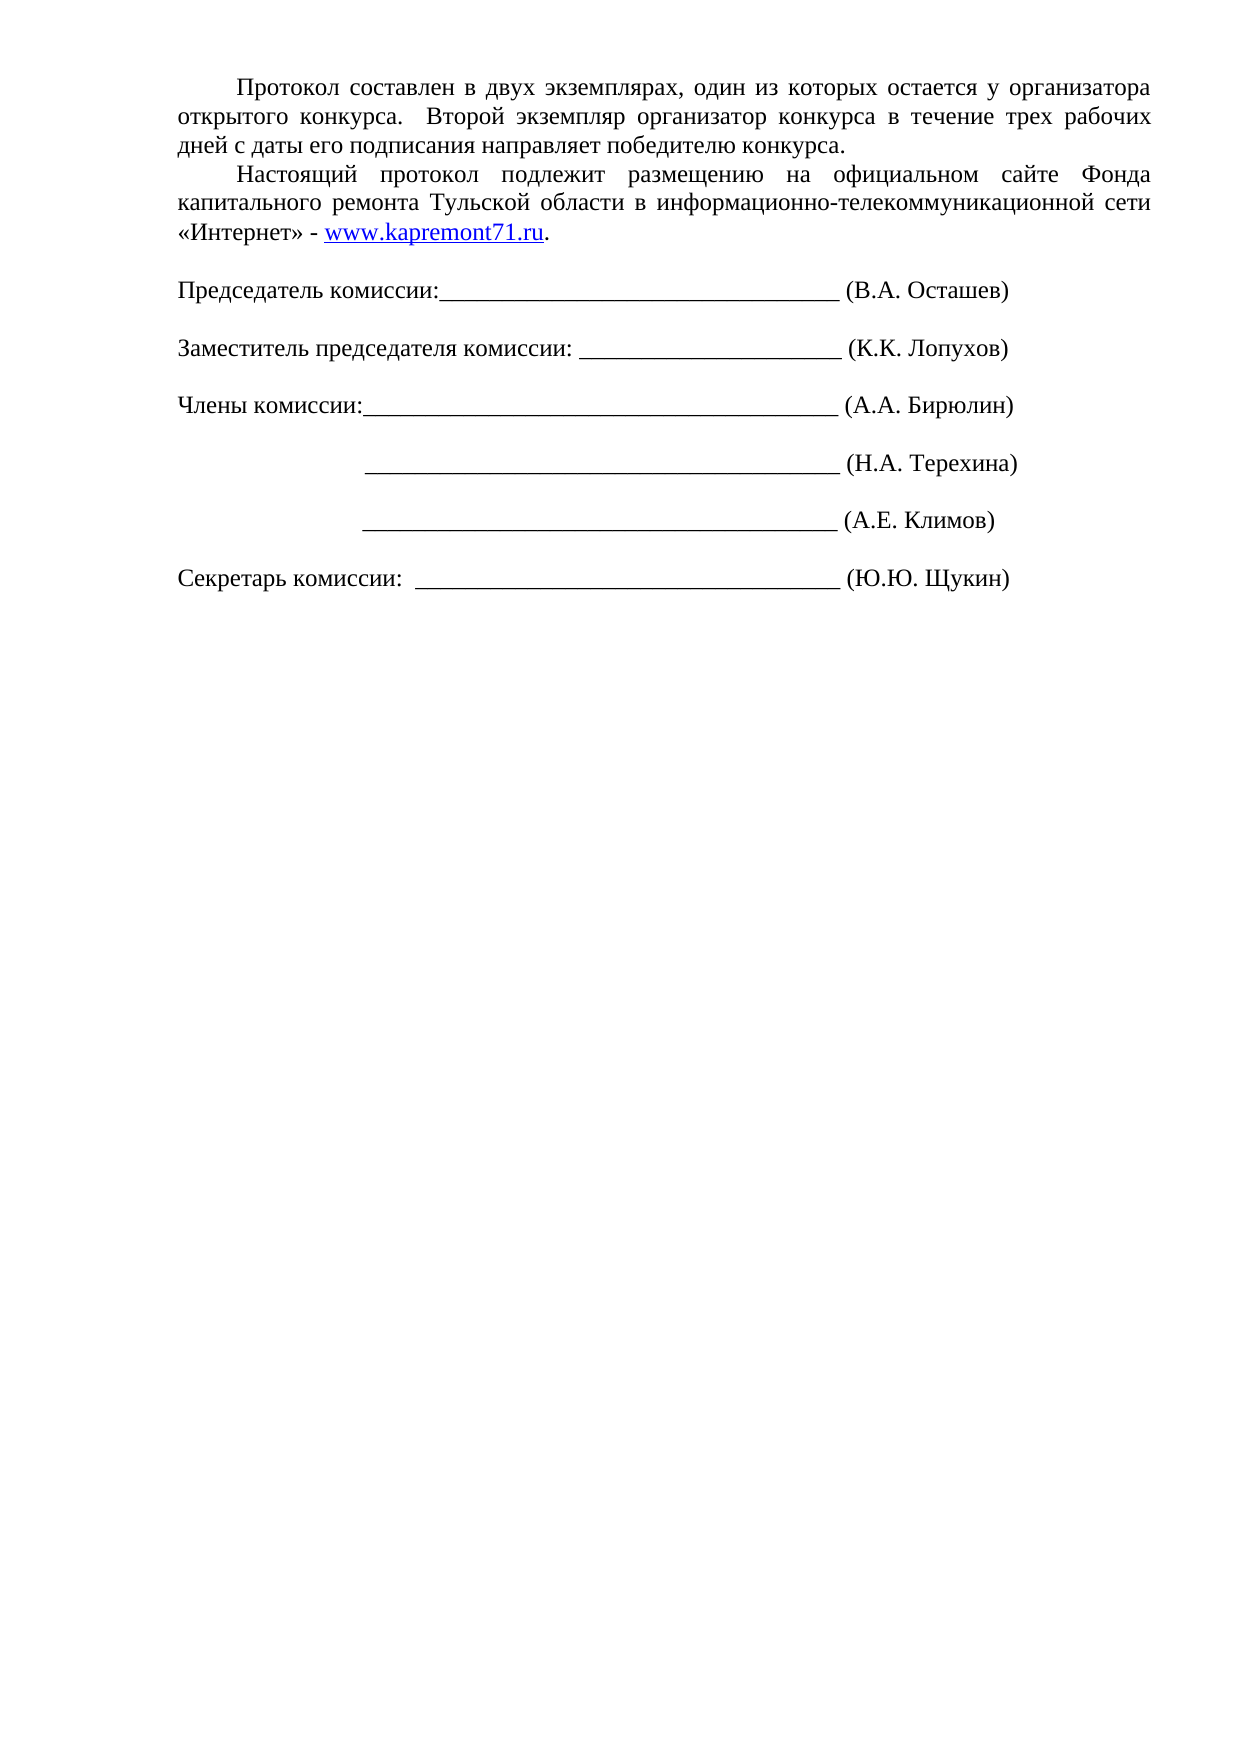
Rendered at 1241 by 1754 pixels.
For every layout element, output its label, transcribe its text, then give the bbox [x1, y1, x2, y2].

text Председатель комиссии:________________________________ (В.А. Осташев) [177, 275, 1152, 304]
text ______________________________________ (А.Е. Климов) [177, 505, 1152, 534]
text Протокол составлен в двух экземплярах, один из которых остается у организатора открытого конкурса. Второй экземпляр организатор конкурса в течение трех рабочих дней с даты его подписания направляет победителю конкурса. [177, 72, 1152, 159]
text Секретарь комиссии: __________________________________ (Ю.Ю. Щукин) [177, 563, 1152, 592]
text Настоящий протокол подлежит размещению на официальном сайте Фонда капитального ремонта Тульской области в информационно-телекоммуникационной сети «Интернет» - www.kapremont71.ru. [177, 159, 1152, 247]
text ______________________________________ (Н.А. Терехина) [177, 448, 1152, 477]
text Заместитель председателя комиссии: _____________________ (К.К. Лопухов) [177, 333, 1152, 362]
text Члены комиссии:______________________________________ (А.А. Бирюлин) [177, 390, 1152, 419]
